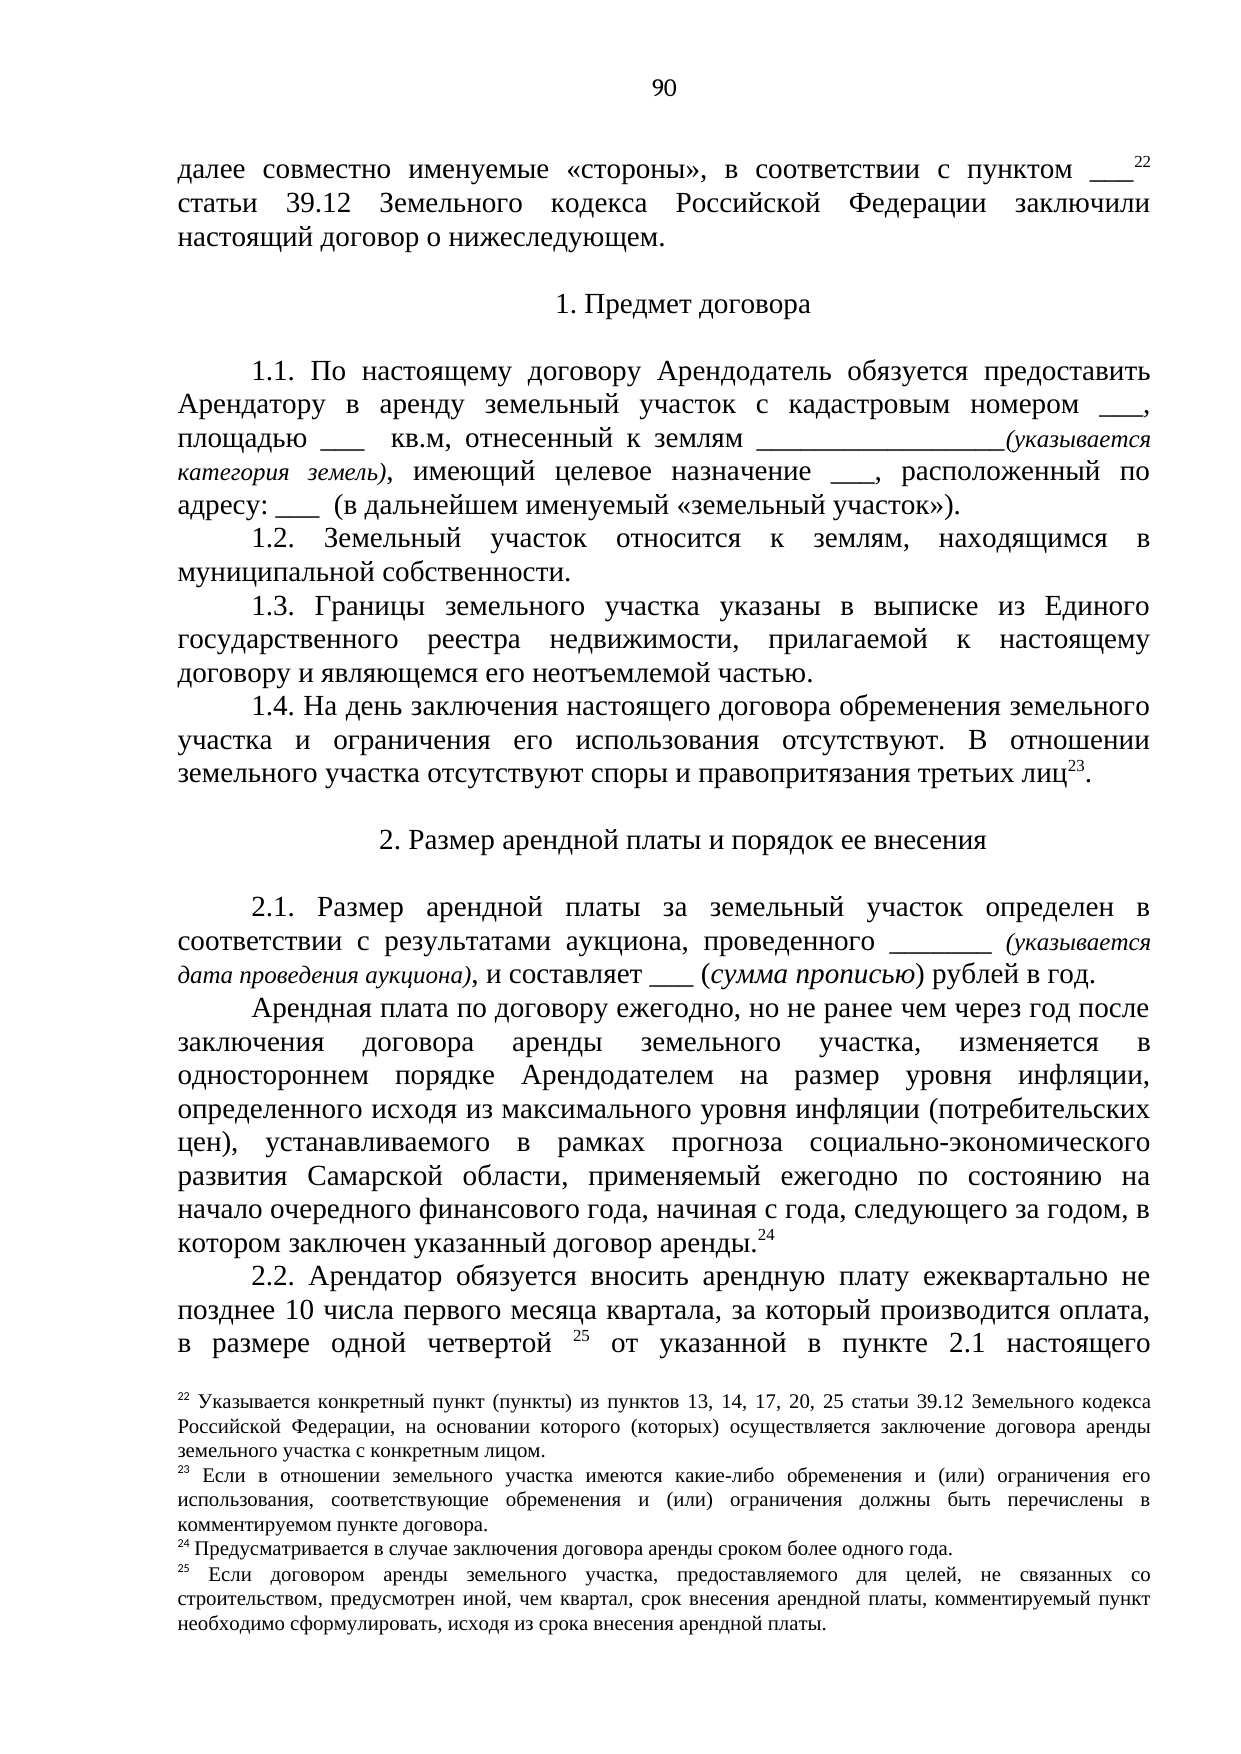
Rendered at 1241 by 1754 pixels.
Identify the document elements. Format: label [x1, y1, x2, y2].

table_header [166, 118, 1162, 1359]
